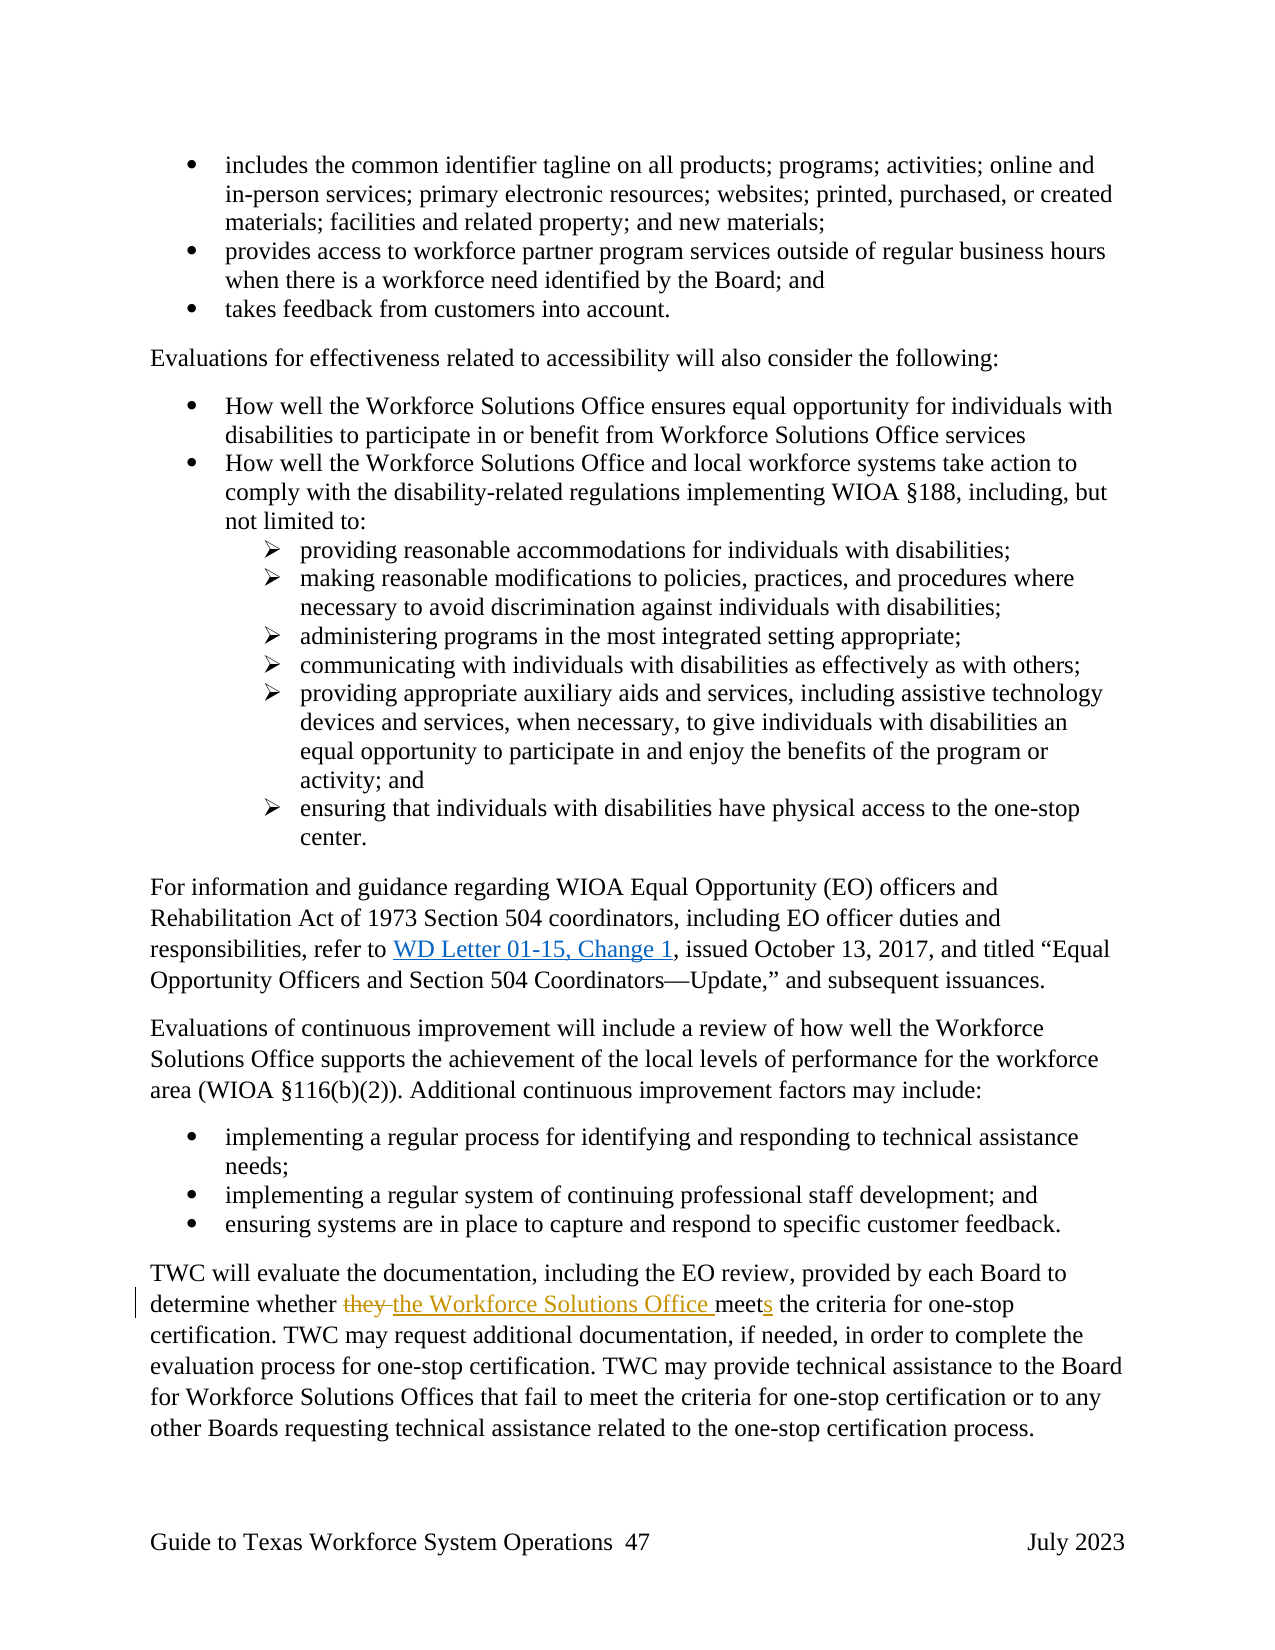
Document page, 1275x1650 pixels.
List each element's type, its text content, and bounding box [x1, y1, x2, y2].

text Evaluations of continuous improvement will include a review of how well the Workforce Solutions Office supports the achievement of the local levels of performance for the workforce area (WIOA §116(b)(2)). Additional continuous improvement factors may include: [150, 1013, 1125, 1103]
list How well the Workforce Solutions Office ensures equal opportunity for individuals with disabilities to participate in or benefit from Workforce Solutions Office services [187, 391, 1125, 448]
text Evaluations for effectiveness related to accessibility will also consider the following: [150, 343, 1125, 372]
list making reasonable modifications to policies, practices, and procedures where necessary to avoid discrimination against individuals with disabilities; [262, 563, 1125, 621]
list ensuring that individuals with disabilities have physical access to the one-stop center. [262, 793, 1125, 851]
list provides access to workforce partner program services outside of regular business hours when there is a workforce need identified by the Board; and [187, 236, 1125, 294]
text TWC will evaluate the documentation, including the EO review, provided by each Board to determine whether meet the criteria for one-stop certification. TWC may request additional documentation, if needed, in order to complete the evaluation process for one-stop certification. TWC may provide technical assistance to the Board for Workforce Solutions Offices that fail to meet the criteria for one-stop certification or to any other Boards requesting technical assistance related to the one-stop certification process. [150, 1258, 1125, 1442]
list implementing a regular process for identifying and responding to technical assistance needs; [187, 1122, 1125, 1180]
list providing appropriate auxiliary aids and services, including assistive technology devices and services, when necessary, to give individuals with disabilities an equal opportunity to participate in and enjoy the benefits of the program or activity; and [262, 678, 1125, 793]
list How well the Workforce Solutions Office and local workforce systems take action to comply with the disability-related regulations implementing WIOA §188, including, but not limited to: [187, 448, 1125, 535]
list administering programs in the most integrated setting appropriate; [262, 621, 1125, 650]
list communicating with individuals with disabilities as effectively as with others; [262, 650, 1125, 678]
list takes feedback from customers into account. [187, 294, 1125, 322]
list includes the common identifier tagline on all products; programs; activities; online and in-person services; primary electronic resources; websites; printed, purchased, or created materials; facilities and related property; and new materials; [187, 150, 1125, 236]
text For information and guidance regarding WIOA Equal Opportunity (EO) officers and Rehabilitation Act of 1973 Section 504 coordinators, including EO officer duties and responsibilities, refer to WD Letter 01-15, Change 1, issued October 13, 2017, and titled “Equal Opportunity Officers and Section 504 Coordinators—Update,” and subsequent issuances. [150, 872, 1125, 994]
list ensuring systems are in place to capture and respond to specific customer feedback. [187, 1209, 1125, 1237]
list providing reasonable accommodations for individuals with disabilities; [262, 535, 1125, 563]
list implementing a regular system of continuing professional staff development; and [187, 1180, 1125, 1209]
